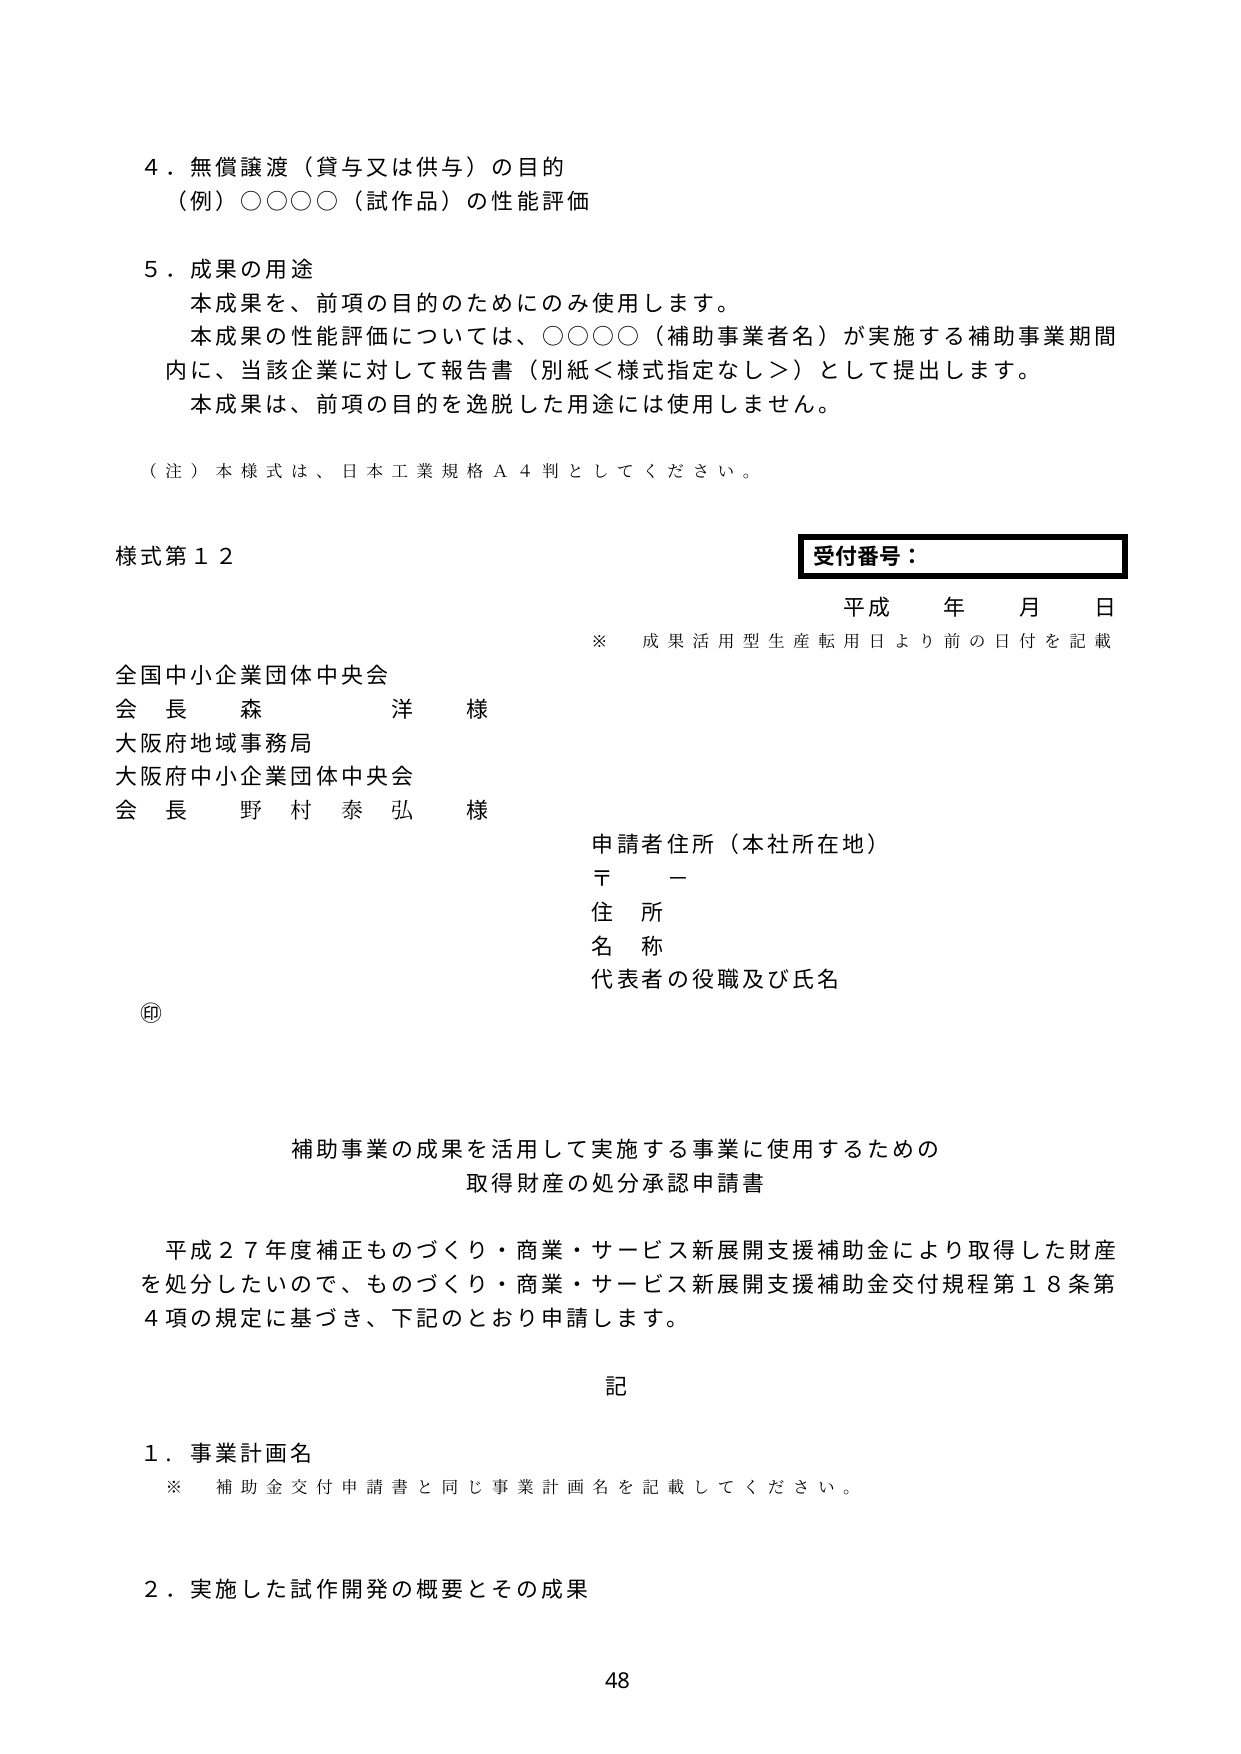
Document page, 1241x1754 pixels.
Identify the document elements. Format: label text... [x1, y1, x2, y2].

text ２．実施した試作開発の概要とその成果 [115, 1571, 1119, 1605]
text １.事業計画名 [115, 1435, 1119, 1469]
text 住 所 [115, 894, 1119, 928]
text 本成果は、前項の目的を逸脱した用途には使用しません。 [115, 386, 1119, 420]
text （例）○○○○（試作品）の性能評価 [115, 183, 1119, 217]
text 代表者の役職及び氏名 ㊞ [115, 961, 1119, 1029]
text 様式第１２ [115, 538, 798, 572]
text （注）本様式は、日本工業規格Ａ４判としてください。 [115, 454, 1119, 488]
text 名 称 [115, 928, 1119, 961]
text 会 長 野 村 泰 弘 様 [115, 792, 1119, 826]
text ５．成果の用途 [115, 251, 1119, 284]
text 大阪府中小企業団体中央会 [115, 758, 1119, 792]
text 平成 年 月 日 [115, 589, 1119, 623]
text ※ 成果活用型生産転用日より前の日付を記載 [115, 623, 1119, 657]
text ４．無償譲渡（貸与又は供与）の目的 [115, 149, 1119, 183]
text 補助事業の成果を活用して実施する事業に使用するための [115, 1131, 1119, 1164]
text 〒 － [115, 860, 1119, 894]
text 大阪府地域事務局 [115, 724, 1119, 758]
text 取得財産の処分承認申請書 [115, 1164, 1119, 1198]
text 会 長 森 洋 様 [115, 691, 1119, 724]
text ※ 補助金交付申請書と同じ事業計画名を記載してください。 [115, 1469, 1119, 1503]
text 本成果を、前項の目的のためにのみ使用します。 [115, 284, 1119, 318]
text 申請者住所（本社所在地） [115, 826, 1119, 860]
text 全国中小企業団体中央会 [115, 657, 1119, 691]
text 本成果の性能評価については、○○○○（補助事業者名）が実施する補助事業期間内に、当該企業に対して報告書（別紙＜様式指定なし＞）として提出します。 [115, 318, 1119, 386]
text 記 [115, 1368, 1119, 1402]
text 平成２７年度補正ものづくり・商業・サービス新展開支援補助金により取得した財産を処分したいので、ものづくり・商業・サービス新展開支援補助金交付規程第１８条第４項の規定に基づき、下記のとおり申請します。 [115, 1232, 1119, 1334]
